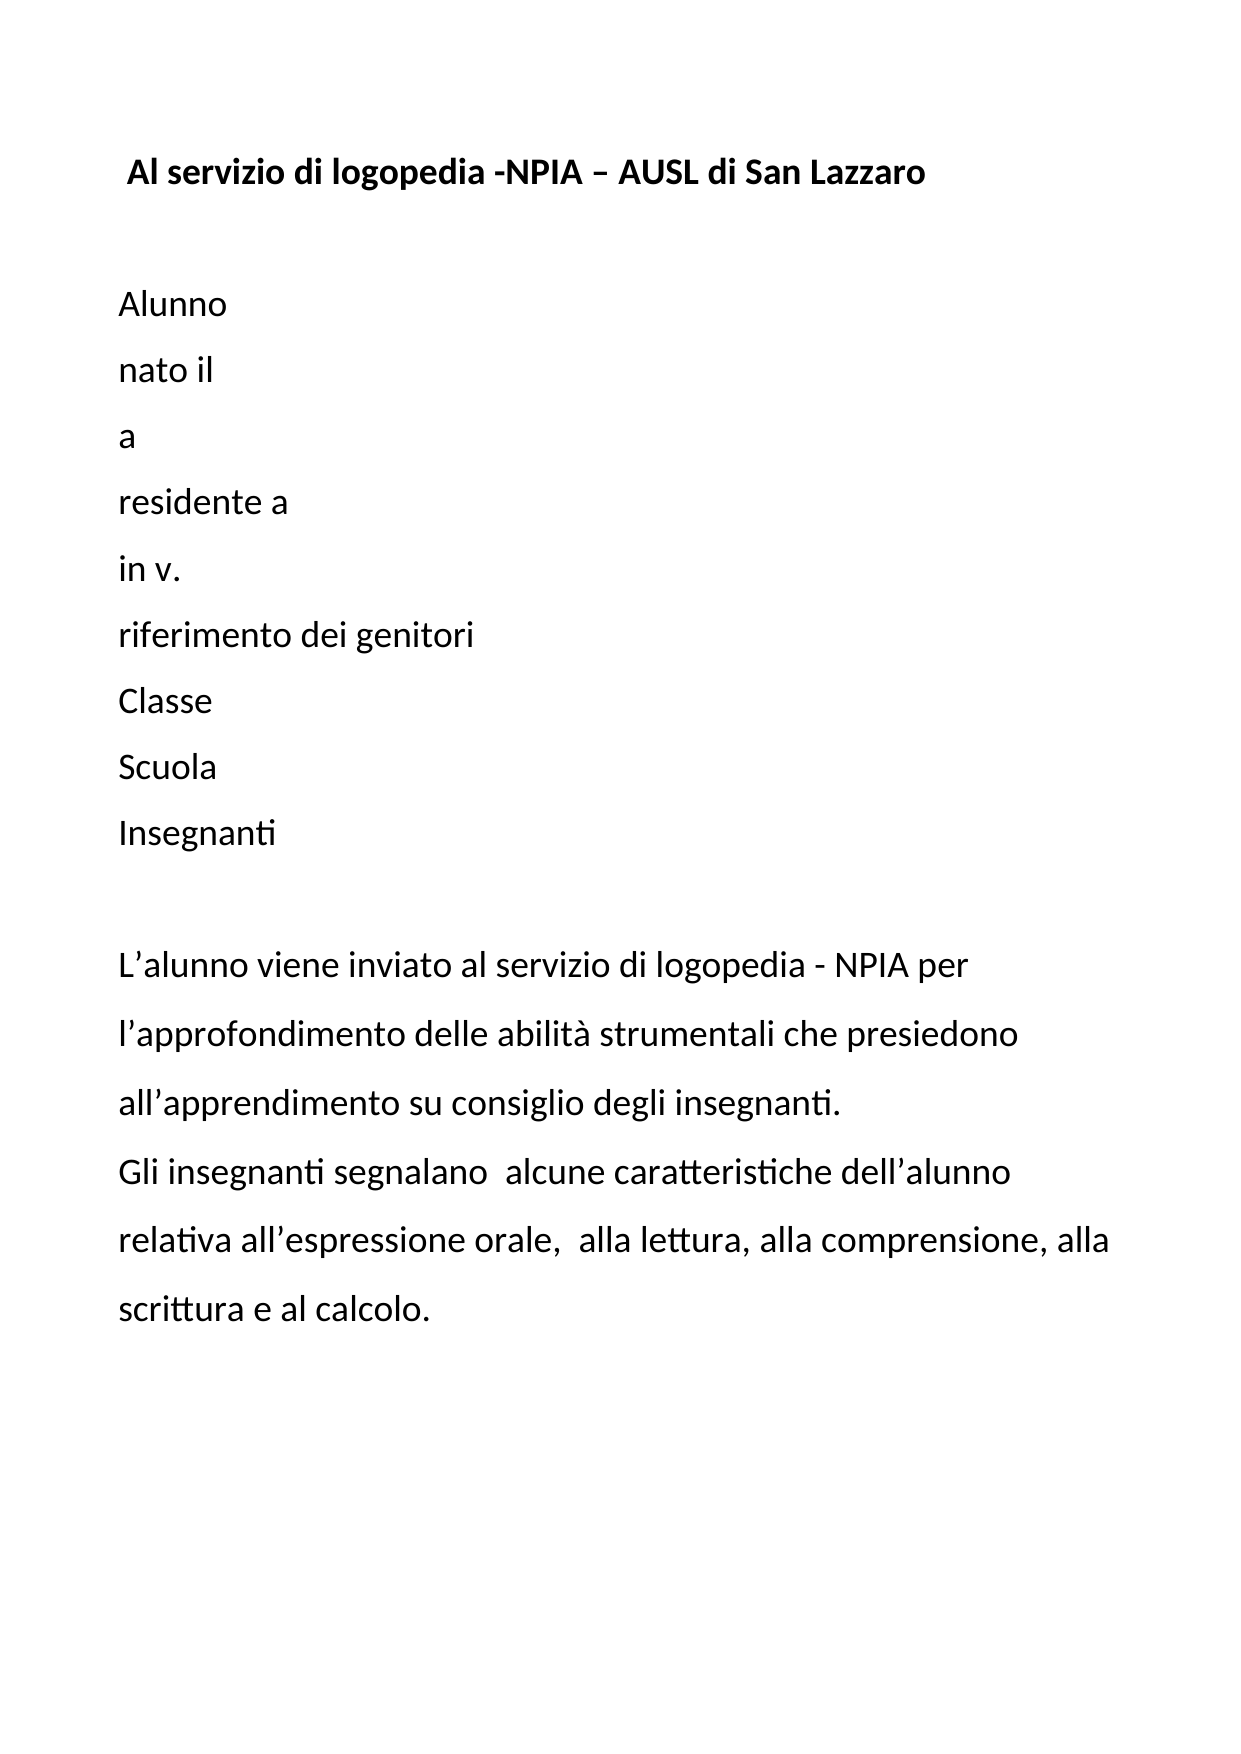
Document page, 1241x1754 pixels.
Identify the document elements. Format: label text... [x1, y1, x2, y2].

text L’alunno viene inviato al servizio di logopedia - NPIA per l’approfondimento delle abilità strumentali che presiedono all’apprendimento su consiglio degli insegnanti. [118, 941, 1122, 1125]
text in v. [118, 544, 1122, 590]
text Gli insegnanti segnalano alcune caratteristiche dell’alunno relativa all’espressione orale, alla lettura, alla comprensione, alla scrittura e al calcolo. [118, 1148, 1122, 1331]
text Alunno [118, 280, 1122, 326]
text Classe [118, 677, 1122, 723]
text residente a [118, 478, 1122, 524]
text Insegnanti [118, 809, 1122, 855]
text Scuola [118, 743, 1122, 789]
text riferimento dei genitori [118, 611, 1122, 656]
text nato il [118, 346, 1122, 392]
text a [118, 412, 1122, 458]
text Al servizio di logopedia -NPIA – AUSL di San Lazzaro [118, 148, 1122, 193]
